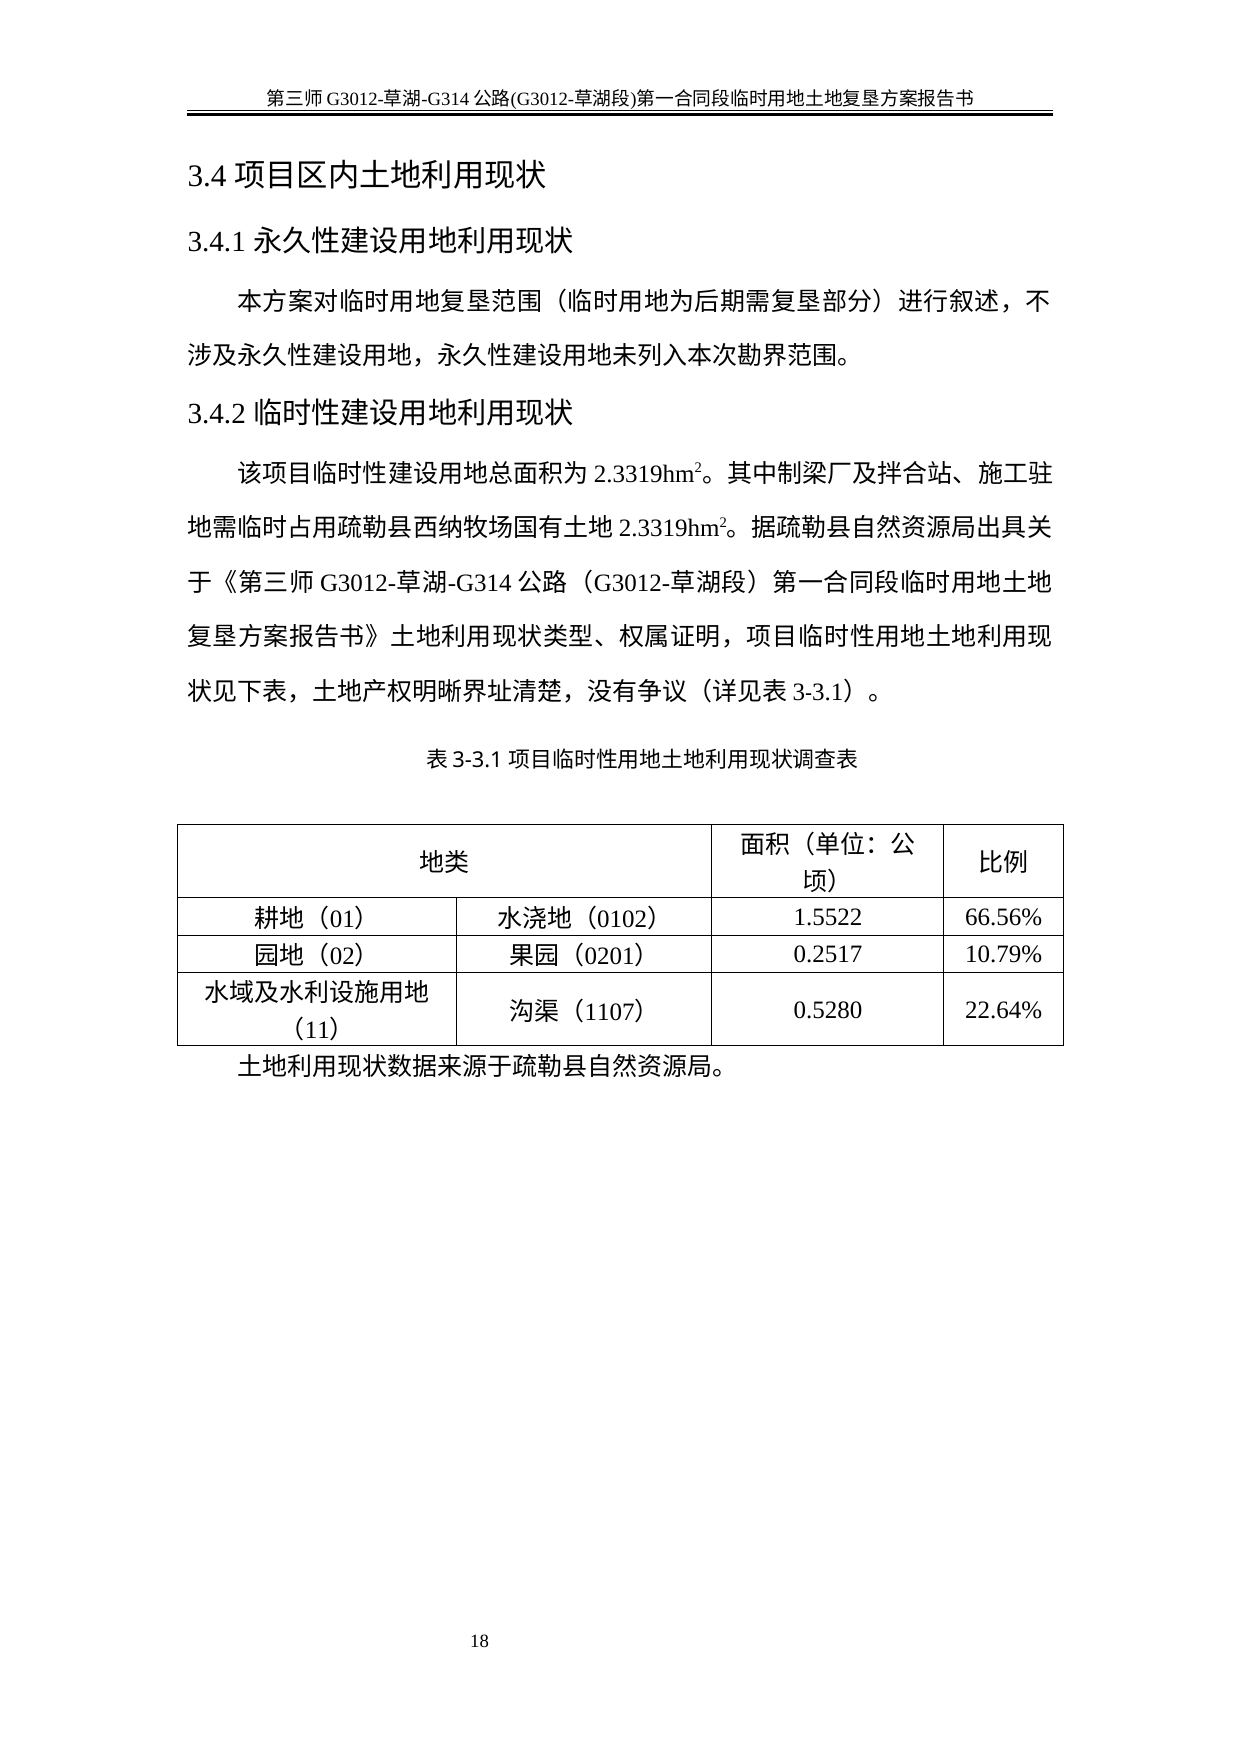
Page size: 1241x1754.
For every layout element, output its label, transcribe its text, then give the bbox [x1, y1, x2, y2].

table_cell 果园（0201） [457, 936, 711, 972]
text 土地利用现状数据来源于疏勒县自然资源局。 [187, 1046, 1053, 1083]
table_cell 耕地（01） [178, 898, 456, 934]
table_header 地类 [178, 825, 711, 897]
table_header 比例 [944, 825, 1063, 897]
table_cell 水浇地（0102） [457, 898, 711, 934]
table_cell 沟渠（1107） [457, 973, 711, 1045]
table_cell 水域及水利设施用地（11） [178, 973, 456, 1045]
table_cell 10.79% [944, 936, 1063, 972]
list 本方案对临时用地复垦范围（临时用地为后期需复垦部分）进行叙述，不涉及永久性建设用地，永久性建设用地未列入本次勘界范围。 [187, 281, 1053, 372]
table_header 面积（单位：公顷） [712, 825, 943, 897]
table_cell 22.64% [944, 973, 1063, 1045]
table_cell 0.2517 [712, 936, 943, 972]
subtitle 3.4.2 临时性建设用地利用现状 [187, 390, 1053, 432]
text 表3-3.1 项目临时性用地土地利用现状调查表 [187, 742, 1053, 773]
subtitle 3.4 项目区内土地利用现状 [187, 150, 1053, 195]
table_cell 0.5280 [712, 973, 943, 1045]
table_cell 1.5522 [712, 898, 943, 934]
text 该项目临时性建设用地总面积为2.3319hm2。其中制梁厂及拌合站、施工驻地需临时占用疏勒县西纳牧场国有土地2.3319hm2。据疏勒县自然资源局出具关于《第三师G3012-草湖-G314公路（G3012-草湖段）第一合同段临时用地土地复垦方案报告书》土地利用现状类型、权属证明，项目临时性用地土地利用现状见下表，土地产权明晰界址清楚，没有争议（详见表3-3.1）。 [187, 453, 1053, 707]
table_cell 园地（02） [178, 936, 456, 972]
table_cell 66.56% [944, 898, 1063, 934]
subtitle 3.4.1 永久性建设用地利用现状 [187, 218, 1053, 260]
